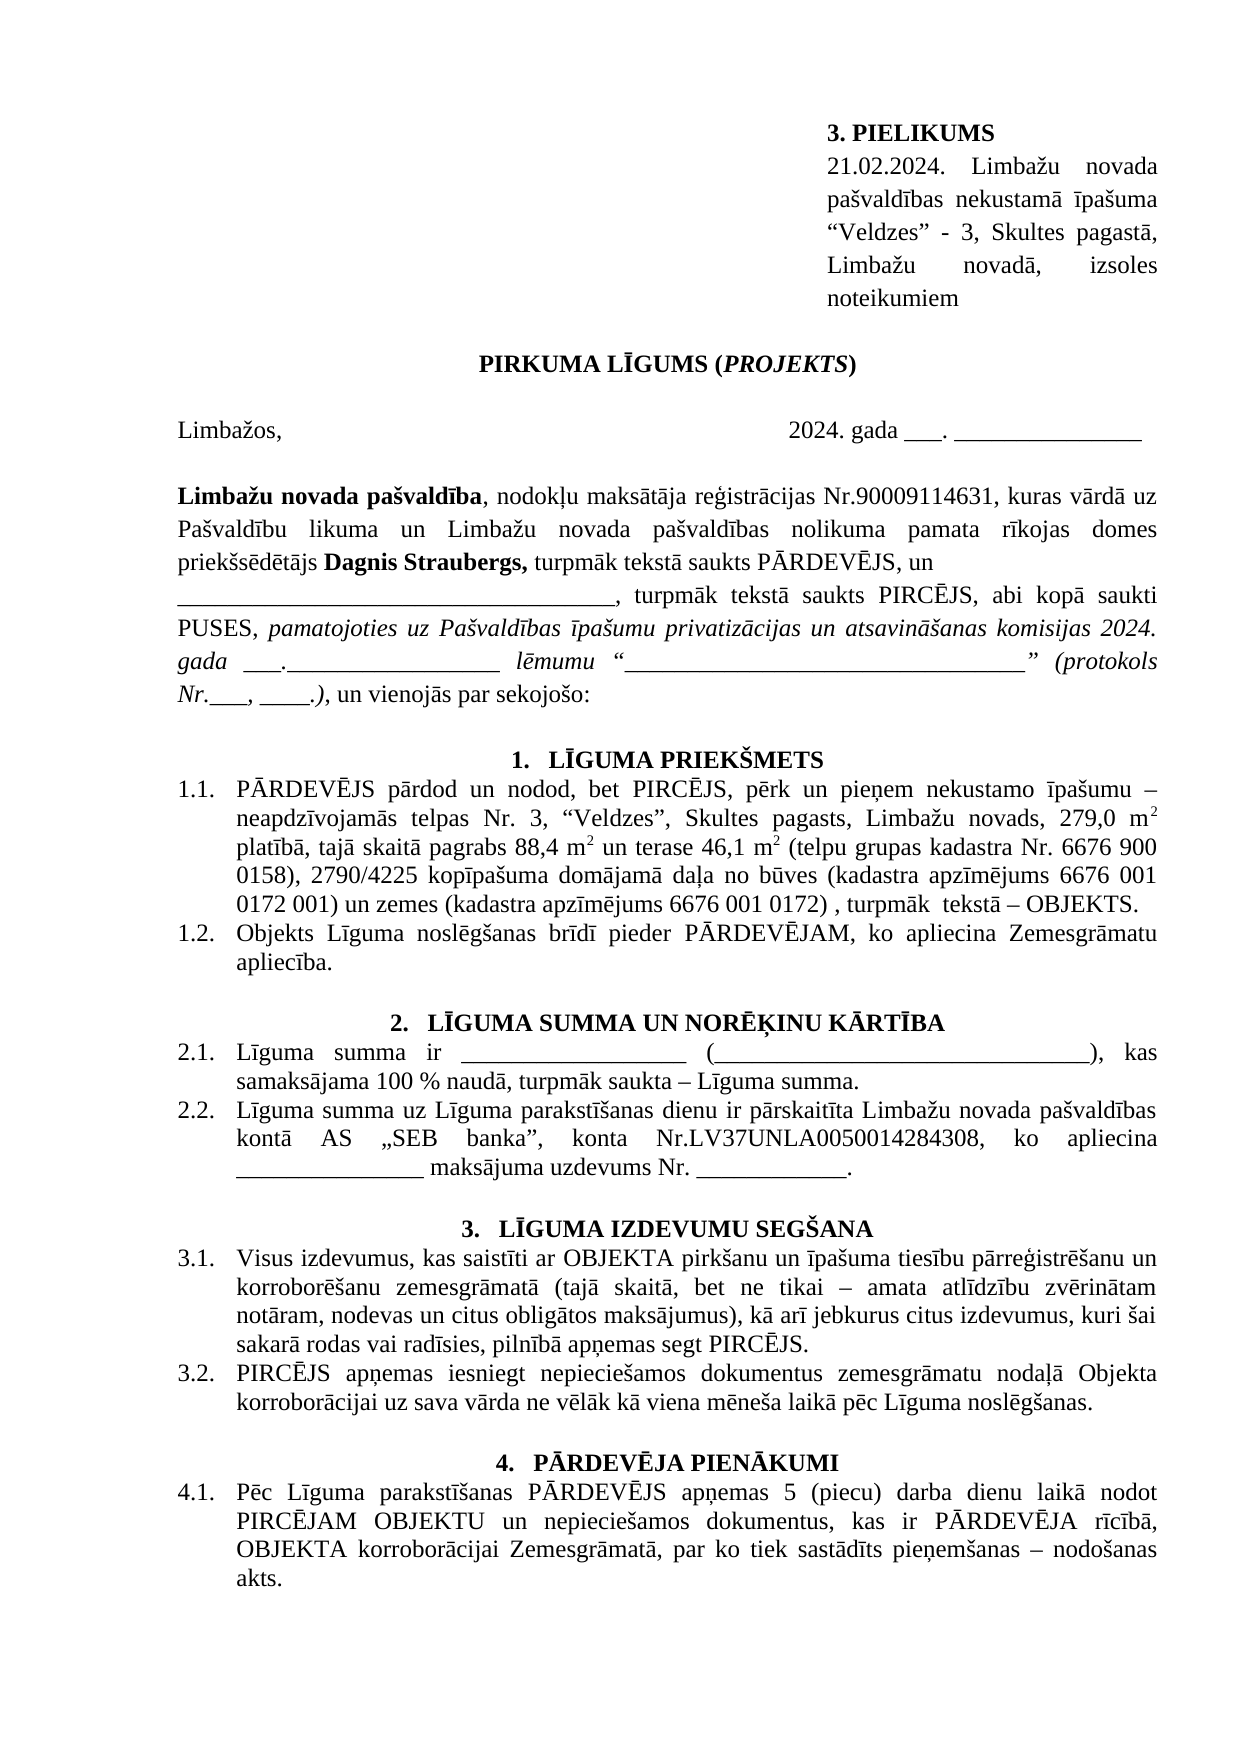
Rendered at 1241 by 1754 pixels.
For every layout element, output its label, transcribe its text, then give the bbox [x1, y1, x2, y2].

text Limbažos, 2024. gada ___. _______________ [177, 415, 1158, 444]
list Objekts Līguma noslēgšanas brīdī pieder Pārdevējam, ko apliecina Zemesgrāmatu apliecība. [177, 918, 1158, 976]
list Līguma summa un norēķinu kārtība [177, 1008, 1158, 1037]
list līguma priekšmets [177, 746, 1158, 774]
text 3. pielikums [827, 118, 1158, 147]
text Limbažu novada pašvaldība, nodokļu maksātāja reģistrācijas Nr.90009114631, kuras vārdā uz Pašvaldību likuma un Limbažu novada pašvaldības nolikuma pamata rīkojas domes priekšsēdētājs Dagnis Straubergs, turpmāk tekstā saukts Pārdevējs, un [177, 481, 1158, 576]
list Pārdevēja pienākumi [177, 1448, 1158, 1477]
list Pircējs apņemas iesniegt nepieciešamos dokumentus zemesgrāmatu nodaļā Objekta korroborācijai uz sava vārda ne vēlāk kā viena mēneša laikā pēc Līguma noslēgšanas. [177, 1358, 1158, 1415]
list Līguma Izdevumu segšana [177, 1214, 1158, 1243]
list Pārdevējs pārdod un nodod, bet Pircējs, pērk un pieņem nekustamo īpašumu – neapdzīvojamās telpas Nr. 3, “Veldzes”, Skultes pagasts, Limbažu novads, 279,0 m2 platībā, tajā skaitā pagrabs 88,4 m2 un terase 46,1 m2 (telpu grupas kadastra Nr. 6676 900 0158), 2790/4225 kopīpašuma domājamā daļa no būves (kadastra apzīmējums 6676 001 0172 001) un zemes (kadastra apzīmējums 6676 001 0172) , turpmāk tekstā – Objekts. [177, 774, 1158, 918]
text Pirkuma līgums (projekts) [177, 349, 1158, 378]
list Līguma summa uz Līguma parakstīšanas dienu ir pārskaitīta Limbažu novada pašvaldības kontā AS „SEB banka”, konta Nr.LV37UNLA0050014284308, ko apliecina _______________ maksājuma uzdevums Nr. ____________. [177, 1095, 1158, 1181]
text 21.02.2024. Limbažu novada pašvaldības nekustamā īpašuma “Veldzes” - 3, Skultes pagastā, Limbažu novadā, izsoles noteikumiem [827, 151, 1158, 312]
list Pēc Līguma parakstīšanas Pārdevējs apņemas 5 (piecu) darba dienu laikā nodot Pircējam Objektu un nepieciešamos dokumentus, kas ir Pārdevēja rīcībā, Objekta korroborācijai Zemesgrāmatā, par ko tiek sastādīts pieņemšanas – nodošanas akts. [177, 1477, 1158, 1592]
text ___________________________________, turpmāk tekstā saukts Pircējs, abi kopā saukti PUSES, pamatojoties uz Pašvaldības īpašumu privatizācijas un atsavināšanas komisijas 2024. gada ___._________________ lēmumu “________________________________” (protokols Nr.___, ____.), un vienojās par sekojošo: [177, 580, 1158, 708]
list Līguma summa ir __________________ (______________________________), kas samaksājama 100 % naudā, turpmāk saukta – Līguma summa. [177, 1037, 1158, 1095]
list Visus izdevumus, kas saistīti ar Objekta pirkšanu un īpašuma tiesību pārreģistrēšanu un korroborēšanu zemesgrāmatā (tajā skaitā, bet ne tikai – amata atlīdzību zvērinātam notāram, nodevas un citus obligātos maksājumus), kā arī jebkurus citus izdevumus, kuri šai sakarā rodas vai radīsies, pilnībā apņemas segt Pircējs. [177, 1243, 1158, 1358]
